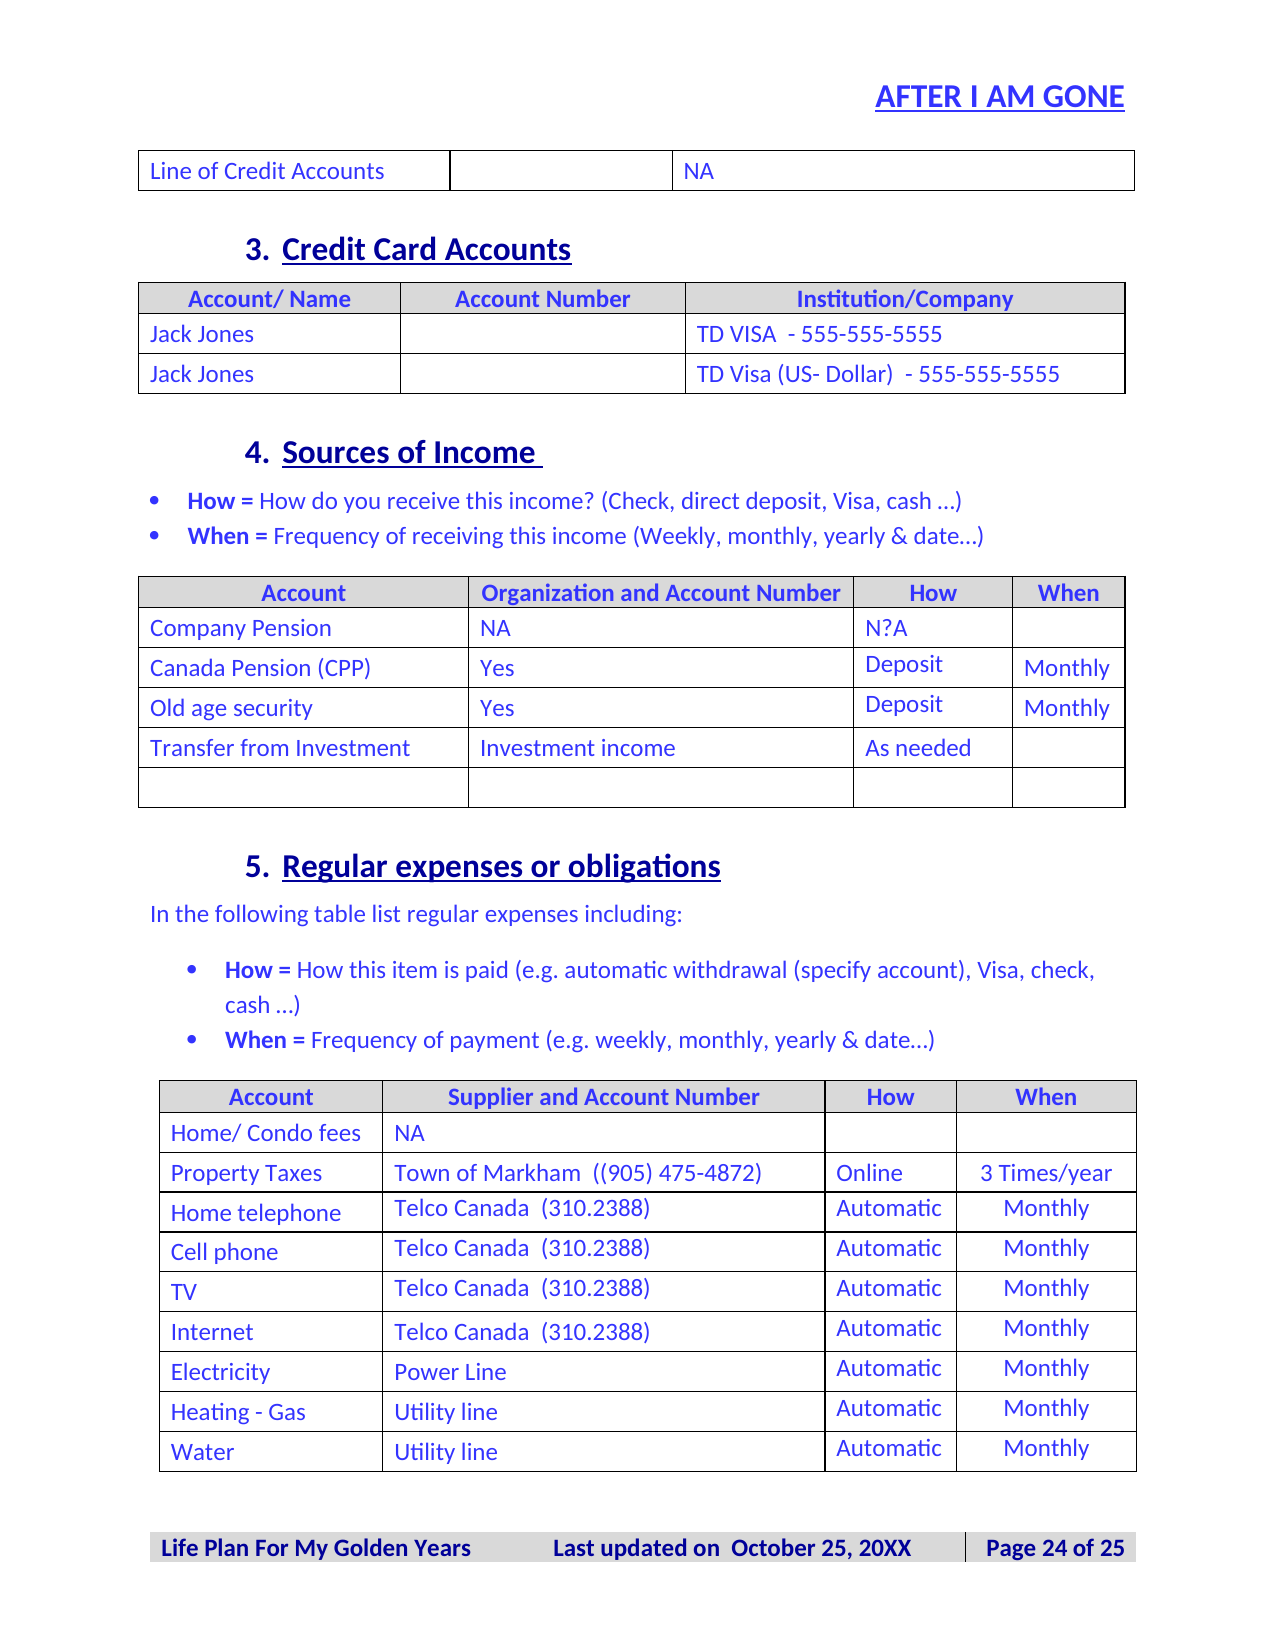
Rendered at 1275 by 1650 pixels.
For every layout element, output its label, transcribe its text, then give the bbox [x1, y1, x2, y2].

table_cell Heating - Gas [160, 1392, 382, 1431]
table_header Institution/Company [686, 283, 1124, 313]
table_cell 3 Times/year [957, 1153, 1136, 1191]
table_cell Deposit [854, 648, 1012, 687]
table_cell Old age security [139, 688, 468, 727]
list When = Frequency of receiving this income (Weekly, monthly, yearly & date…) [150, 520, 1125, 550]
table_cell [401, 354, 685, 393]
table_cell NA [673, 151, 1134, 190]
table_header Account [139, 577, 468, 607]
table_cell Online [826, 1153, 956, 1191]
table_header Account/ Name [139, 283, 400, 313]
table_cell Monthly [957, 1233, 1136, 1271]
table_cell Telco Canada (310.2388) [383, 1272, 824, 1311]
table_cell Utility line [383, 1432, 824, 1471]
subtitle Sources of Income [244, 432, 1125, 472]
table_cell Monthly [957, 1272, 1136, 1311]
table_cell Monthly [957, 1312, 1136, 1351]
table_cell [1013, 728, 1124, 767]
text In the following table list regular expenses including: [150, 898, 1125, 929]
table_header Organization and Account Number [469, 577, 853, 607]
table_cell Cell phone [160, 1233, 382, 1271]
table_cell [469, 768, 853, 807]
table_cell [957, 1113, 1136, 1152]
table_cell Monthly [1013, 688, 1124, 727]
table_cell Automatic [826, 1272, 956, 1311]
table_cell Telco Canada (310.2388) [383, 1312, 824, 1351]
table_header When [1013, 577, 1124, 607]
table_cell Jack Jones [139, 314, 400, 353]
table_cell [139, 768, 468, 807]
table_cell Property Taxes [160, 1153, 382, 1191]
table_cell Water [160, 1432, 382, 1471]
table_cell Telco Canada (310.2388) [383, 1233, 824, 1271]
table_header Account Number [401, 283, 685, 313]
table_header Supplier and Account Number [383, 1081, 824, 1112]
list How = How this item is paid (e.g. automatic withdrawal (specify account), Visa, check, cash …) [187, 954, 1125, 1020]
table_cell Monthly [957, 1392, 1136, 1431]
table_cell Home/ Condo fees [160, 1113, 382, 1152]
table_header When [957, 1081, 1136, 1112]
table_cell Yes [469, 688, 853, 727]
table_cell Automatic [826, 1392, 956, 1431]
table_header How [854, 577, 1012, 607]
table_cell Company Pension [139, 608, 468, 647]
table_cell Investment income [469, 728, 853, 767]
table_cell Transfer from Investment [139, 728, 468, 767]
table_cell Deposit [854, 688, 1012, 727]
table_header How [826, 1081, 956, 1112]
table_cell TD Visa (US- Dollar) - 555-555-5555 [686, 354, 1124, 393]
table_cell Canada Pension (CPP) [139, 648, 468, 687]
table_cell NA [469, 608, 853, 647]
table_cell Automatic [826, 1312, 956, 1351]
table_cell Automatic [826, 1432, 956, 1471]
table_cell Utility line [383, 1392, 824, 1431]
table_cell Automatic [826, 1233, 956, 1271]
table_cell TV [160, 1272, 382, 1311]
table_cell Monthly [957, 1352, 1136, 1391]
table_cell TD VISA - 555-555-5555 [686, 314, 1124, 353]
list How = How do you receive this income? (Check, direct deposit, Visa, cash …) [150, 485, 1125, 515]
table_header Account [160, 1081, 382, 1112]
table_cell Automatic [826, 1352, 956, 1391]
table_cell Monthly [957, 1193, 1136, 1231]
table_cell [854, 768, 1012, 807]
table_cell Town of Markham ((905) 475-4872) [383, 1153, 824, 1191]
table_cell Line of Credit Accounts [139, 151, 449, 190]
table_cell [1013, 768, 1124, 807]
table_cell N?A [854, 608, 1012, 647]
table_cell [1013, 608, 1124, 647]
table_cell Automatic [826, 1193, 956, 1231]
table_cell Telco Canada (310.2388) [383, 1193, 824, 1231]
list When = Frequency of payment (e.g. weekly, monthly, yearly & date…) [187, 1024, 1125, 1055]
table_cell [401, 314, 685, 353]
table_cell Internet [160, 1312, 382, 1351]
table_cell NA [383, 1113, 824, 1152]
table_cell As needed [854, 728, 1012, 767]
table_cell Electricity [160, 1352, 382, 1391]
table_cell Yes [469, 648, 853, 687]
table_cell [826, 1113, 956, 1152]
subtitle Credit Card Accounts [244, 228, 1125, 269]
subtitle Regular expenses or obligations [244, 845, 1125, 886]
table_cell Monthly [1013, 648, 1124, 687]
table_cell Home telephone [160, 1193, 382, 1231]
table_cell Power Line [383, 1352, 824, 1391]
table_cell Monthly [957, 1432, 1136, 1471]
table_cell Jack Jones [139, 354, 400, 393]
table_cell [451, 151, 672, 190]
